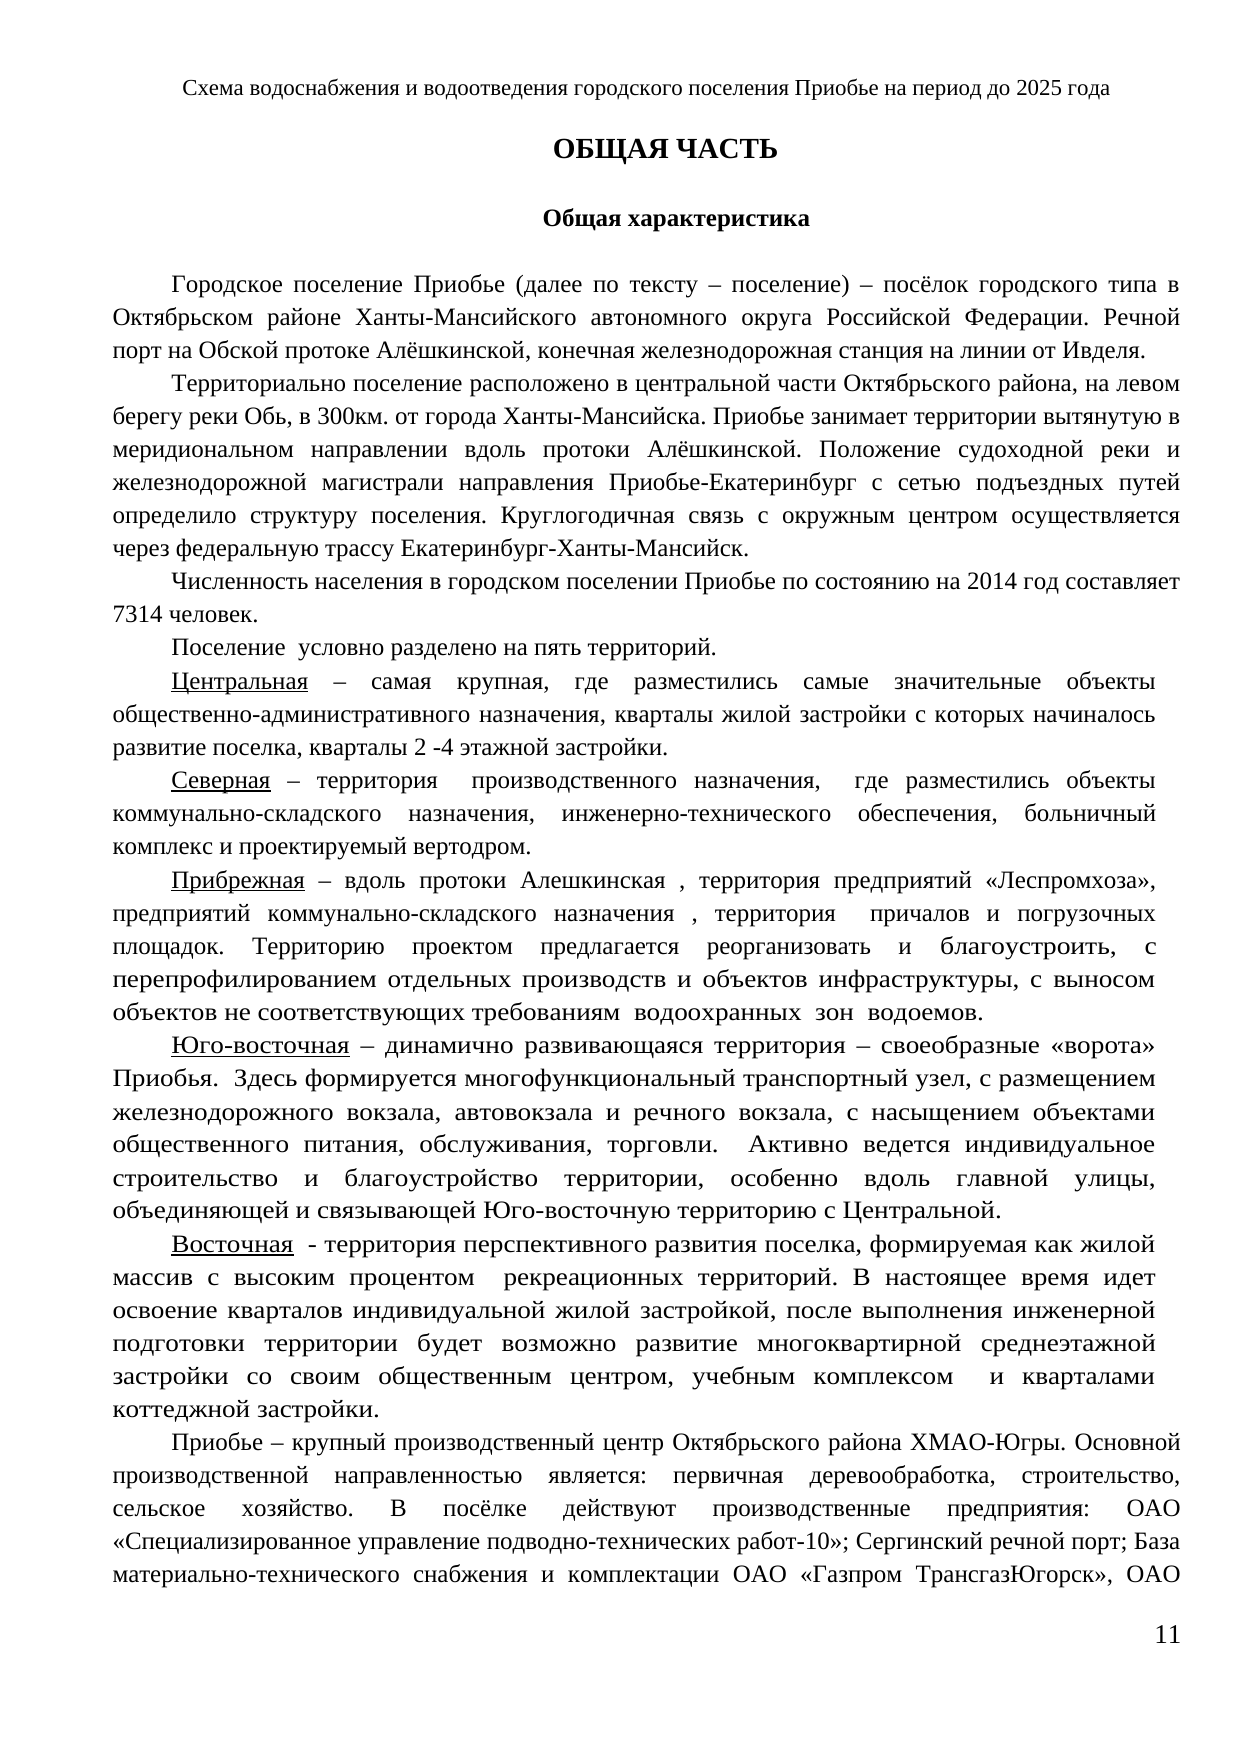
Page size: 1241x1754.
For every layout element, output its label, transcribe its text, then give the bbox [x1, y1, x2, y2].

text Общая характеристика [112, 203, 1181, 232]
text Городское поселение Приобье (далее по тексту – поселение) – посёлок городского типа в Октябрьском районе Ханты-Мансийского автономного округа Российской Федерации. Речной порт на Обской протоке Алёшкинской, конечная железнодорожная станция на линии от Ивделя. [112, 269, 1181, 364]
text Восточная - территория перспективного развития поселка, формируемая как жилой массив с высоким процентом рекреационных территорий. В настоящее время идет освоение кварталов индивидуальной жилой застройкой, после выполнения инженерной подготовки территории будет возможно развитие многоквартирной среднеэтажной застройки со своим общественным центром, учебным комплексом и кварталами коттеджной застройки. [112, 1229, 1157, 1423]
text Поселение условно разделено на пять территорий. [112, 632, 1181, 661]
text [112, 1427, 1181, 1588]
text Центральная – самая крупная, где разместились самые значительные объекты общественно-административного назначения, кварталы жилой застройки с которых начиналось развитие поселка, кварталы 2 -4 этажной застройки. [112, 666, 1157, 761]
text Численность населения в городском поселении Приобье по состоянию на 2014 год составляет 7314 человек. [112, 566, 1181, 628]
text ОБЩАЯ ЧАСТЬ [150, 131, 1181, 165]
text Северная – территория производственного назначения, где разместились объекты коммунально-складского назначения, инженерно-технического обеспечения, больничный комплекс и проектируемый вертодром. [112, 765, 1157, 860]
text Юго-восточная – динамично развивающаяся территория – своеобразные «ворота» Приобья. Здесь формируется многофункциональный транспортный узел, с размещением железнодорожного вокзала, автовокзала и речного вокзала, с насыщением объектами общественного питания, обслуживания, торговли. Активно ведется индивидуальное строительство и благоустройство территории, особенно вдоль главной улицы, объединяющей и связывающей Юго-восточную территорию с Центральной. [112, 1031, 1157, 1224]
text Территориально поселение расположено в центральной части Октябрьского района, на левом берегу реки Обь, в 300км. от города Ханты-Мансийска. Приобье занимает территории вытянутую в меридиональном направлении вдоль протоки Алёшкинской. Положение судоходной реки и железнодорожной магистрали направления Приобье-Екатеринбург с сетью подъездных путей определило структуру поселения. Круглогодичная связь с окружным центром осуществляется через федеральную трассу Екатеринбург-Ханты-Мансийск. [112, 368, 1181, 562]
text Прибрежная – вдоль протоки Алешкинская , территория предприятий «Леспромхоза», предприятий коммунально-складского назначения , территория причалов и погрузочных площадок. Территорию проектом предлагается реорганизовать и благоустроить, с перепрофилированием отдельных производств и объектов инфраструктуры, с выносом объектов не соответствующих требованиям водоохранных зон водоемов. [112, 865, 1157, 1026]
